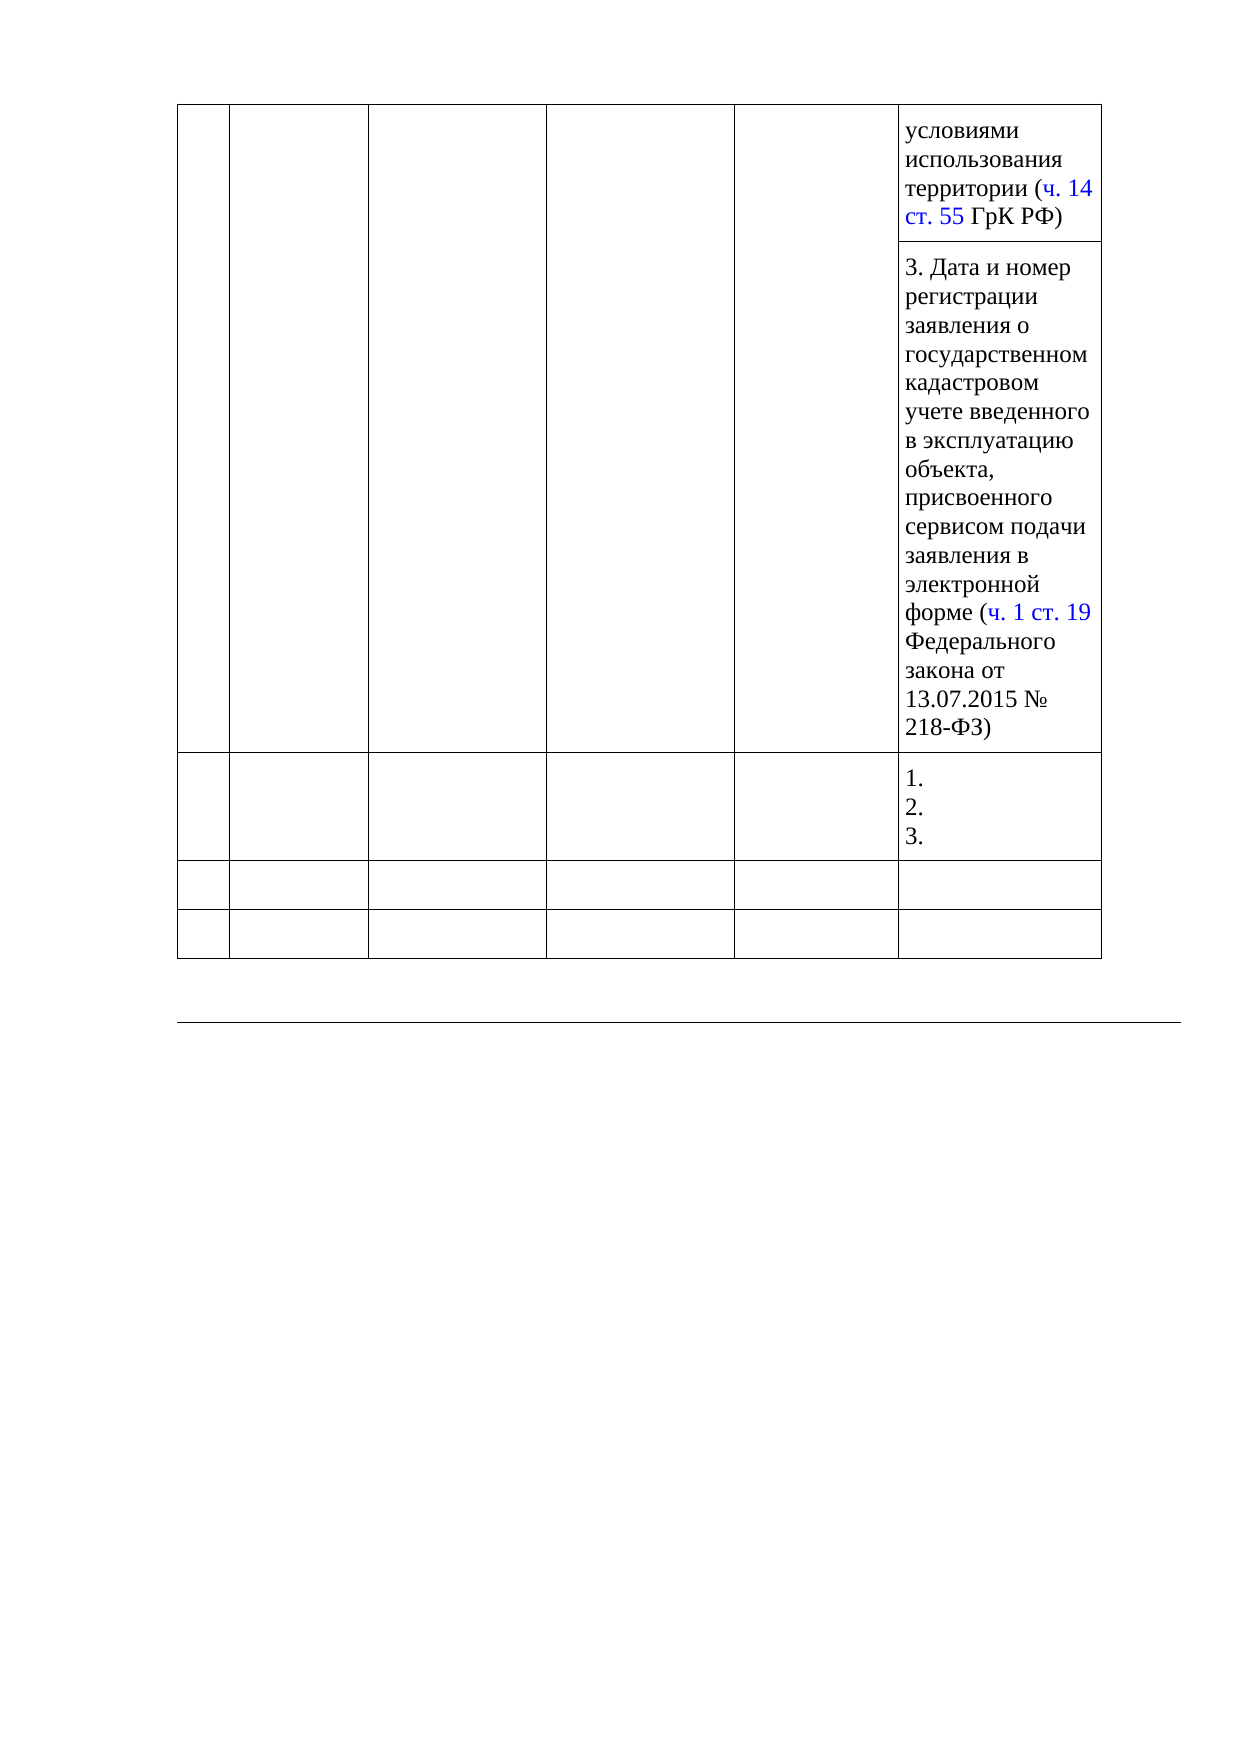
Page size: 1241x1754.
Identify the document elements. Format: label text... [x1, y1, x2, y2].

table_cell [547, 753, 734, 860]
table_cell [369, 753, 546, 860]
table_cell [369, 861, 546, 909]
table_cell [178, 910, 229, 958]
table_cell [547, 910, 734, 958]
table_cell [735, 861, 898, 909]
table_cell [899, 861, 1101, 909]
table_cell [230, 861, 368, 909]
table_cell 1. 2. 3. [899, 753, 1101, 860]
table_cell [899, 105, 1101, 241]
table_cell [547, 861, 734, 909]
table_cell [178, 861, 229, 909]
table_cell [178, 753, 229, 860]
table_cell 3. Дата и номер регистрации заявления о государственном кадастровом учете введенного в эксплуатацию объекта, присвоенного сервисом подачи заявления в электронной форме (ч. 1 ст. 19 Федерального закона от 13.07.2015 № 218-ФЗ) [899, 242, 1101, 752]
table_cell [230, 910, 368, 958]
table_cell [735, 910, 898, 958]
table_cell [735, 753, 898, 860]
table_cell [899, 910, 1101, 958]
table_cell [230, 753, 368, 860]
table_cell [369, 910, 546, 958]
